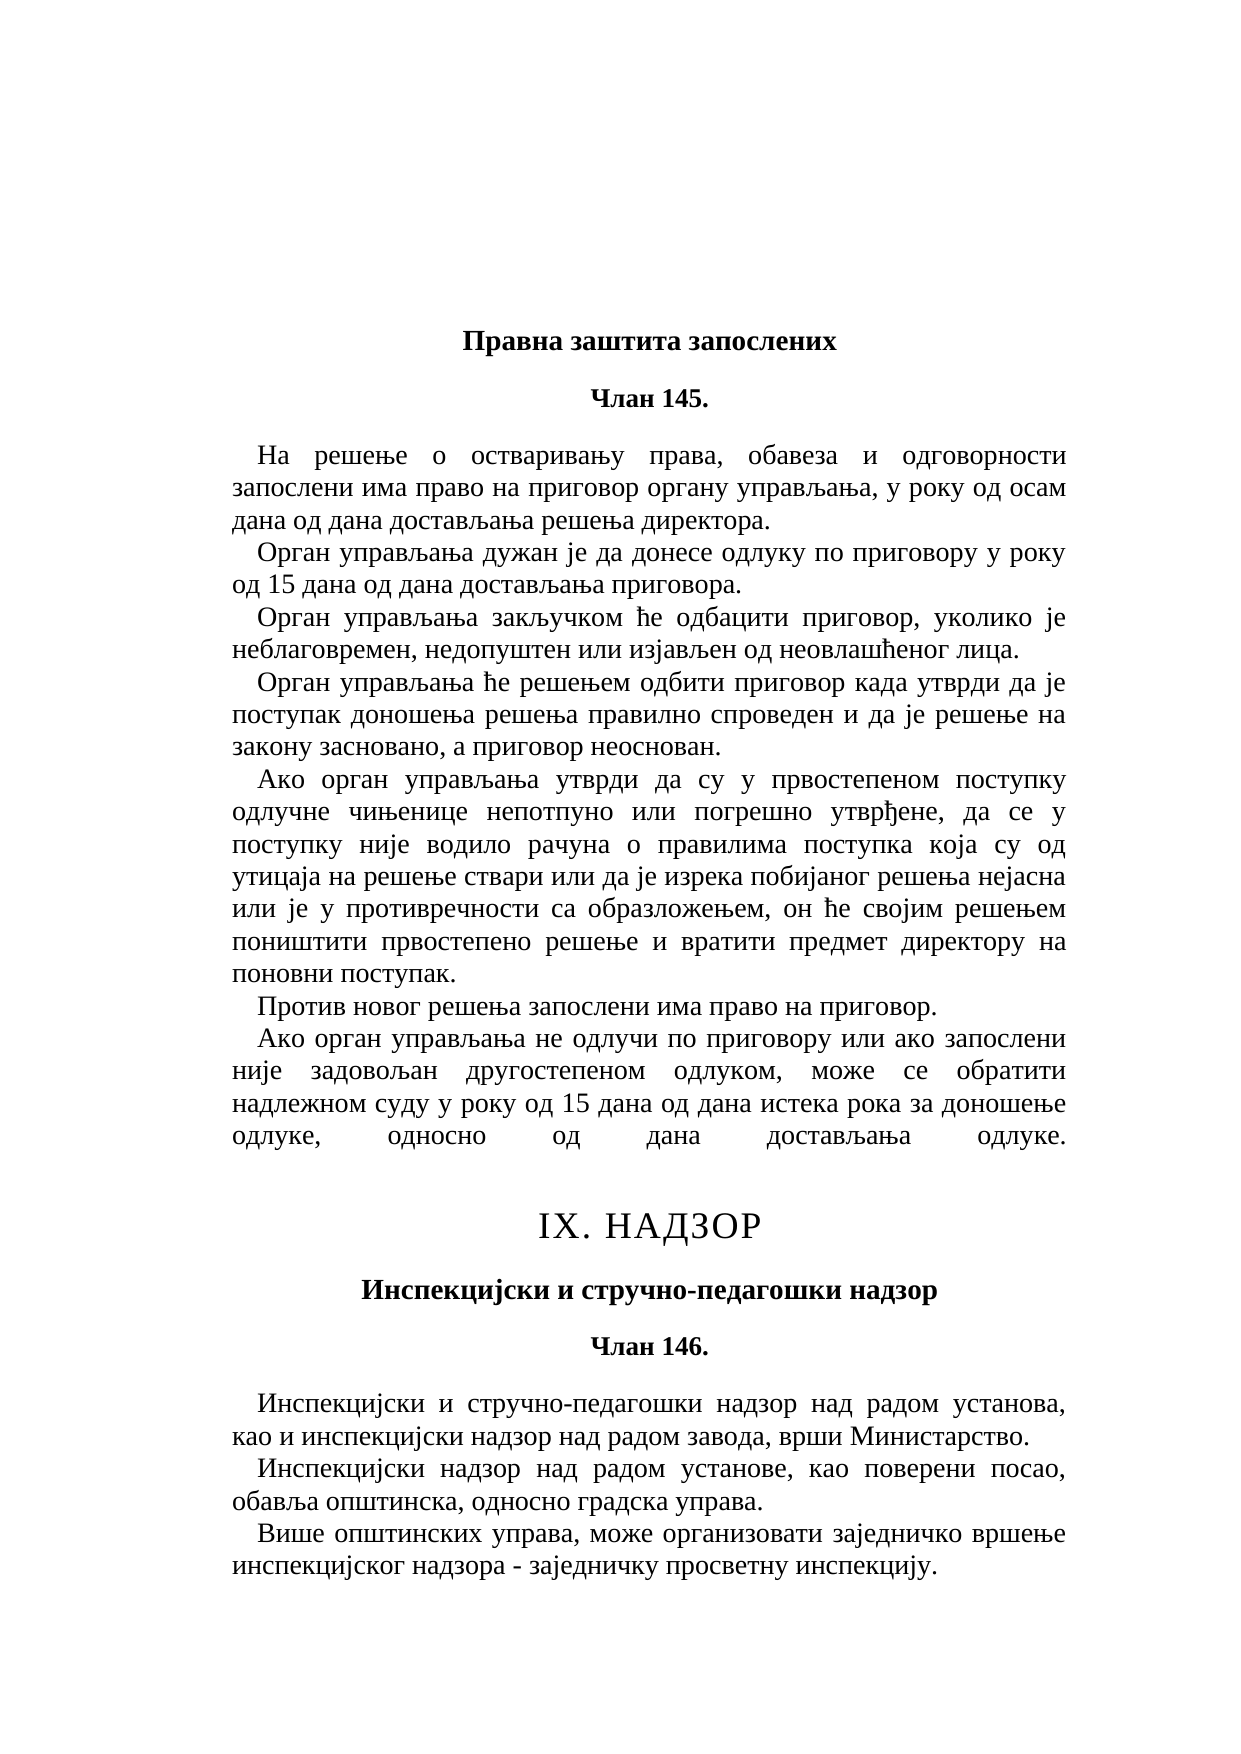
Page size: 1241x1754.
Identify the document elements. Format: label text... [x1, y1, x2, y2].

text Ако орган управљања не одлучи по приговору или ако запослени није задовољан другостепеном одлуком, може се обратити надлежном суду у року од 15 дана од дана истека рока за доношење одлуке, односно од дана достављања одлуке. [232, 1021, 1067, 1179]
text Против новог решења запослени има право на приговор. [232, 989, 1067, 1021]
text Орган управљања дужан је да донесе одлуку по приговору у року од 15 дана од дана достављања приговора. [232, 535, 1067, 600]
text Орган управљања закључком ће одбацити приговор, уколико је неблаговремен, недопуштен или изјављен од неовлашћеног лица. [232, 600, 1067, 665]
text Орган управљања ће решењем одбити приговор када утврди да је поступак доношења решења правилно спроведен и да је решење на закону засновано, а приговор неоснован. [232, 665, 1067, 762]
text Инспекцијски надзор над радом установе, као поверени посао, обавља општинска, односно градска управа. [232, 1451, 1067, 1516]
text IX. НАДЗОР [177, 1204, 1122, 1247]
text Члан 145. [177, 382, 1122, 413]
text На решење о остваривању права, обавеза и одговорности запослени има право на приговор органу управљања, у року од осам дана од дана достављања решења директора. [232, 438, 1067, 535]
text Инспекцијски и стручно-педагошки надзор [177, 1272, 1122, 1305]
text Више општинских управа, може организовати заједничко вршење инспекцијског надзора - заједничку просветну инспекцију. [232, 1516, 1067, 1581]
text Члан 146. [177, 1330, 1122, 1361]
text Правна заштита запослених [177, 323, 1122, 357]
text Инспекцијски и стручно-педагошки надзор над радом установа, као и инспекцијски надзор над радом завода, врши Министарство. [232, 1386, 1067, 1451]
text Ако орган управљања утврди да су у првостепеном поступку одлучне чињенице непотпуно или погрешно утврђене, да се у поступку није водило рачуна о правилима поступка која су од утицаја на решење ствари или да је изрека побијаног решења нејасна или је у противречности са образложењем, он ће својим решењем поништити првостепено решење и вратити предмет директору на поновни поступак. [232, 762, 1067, 989]
